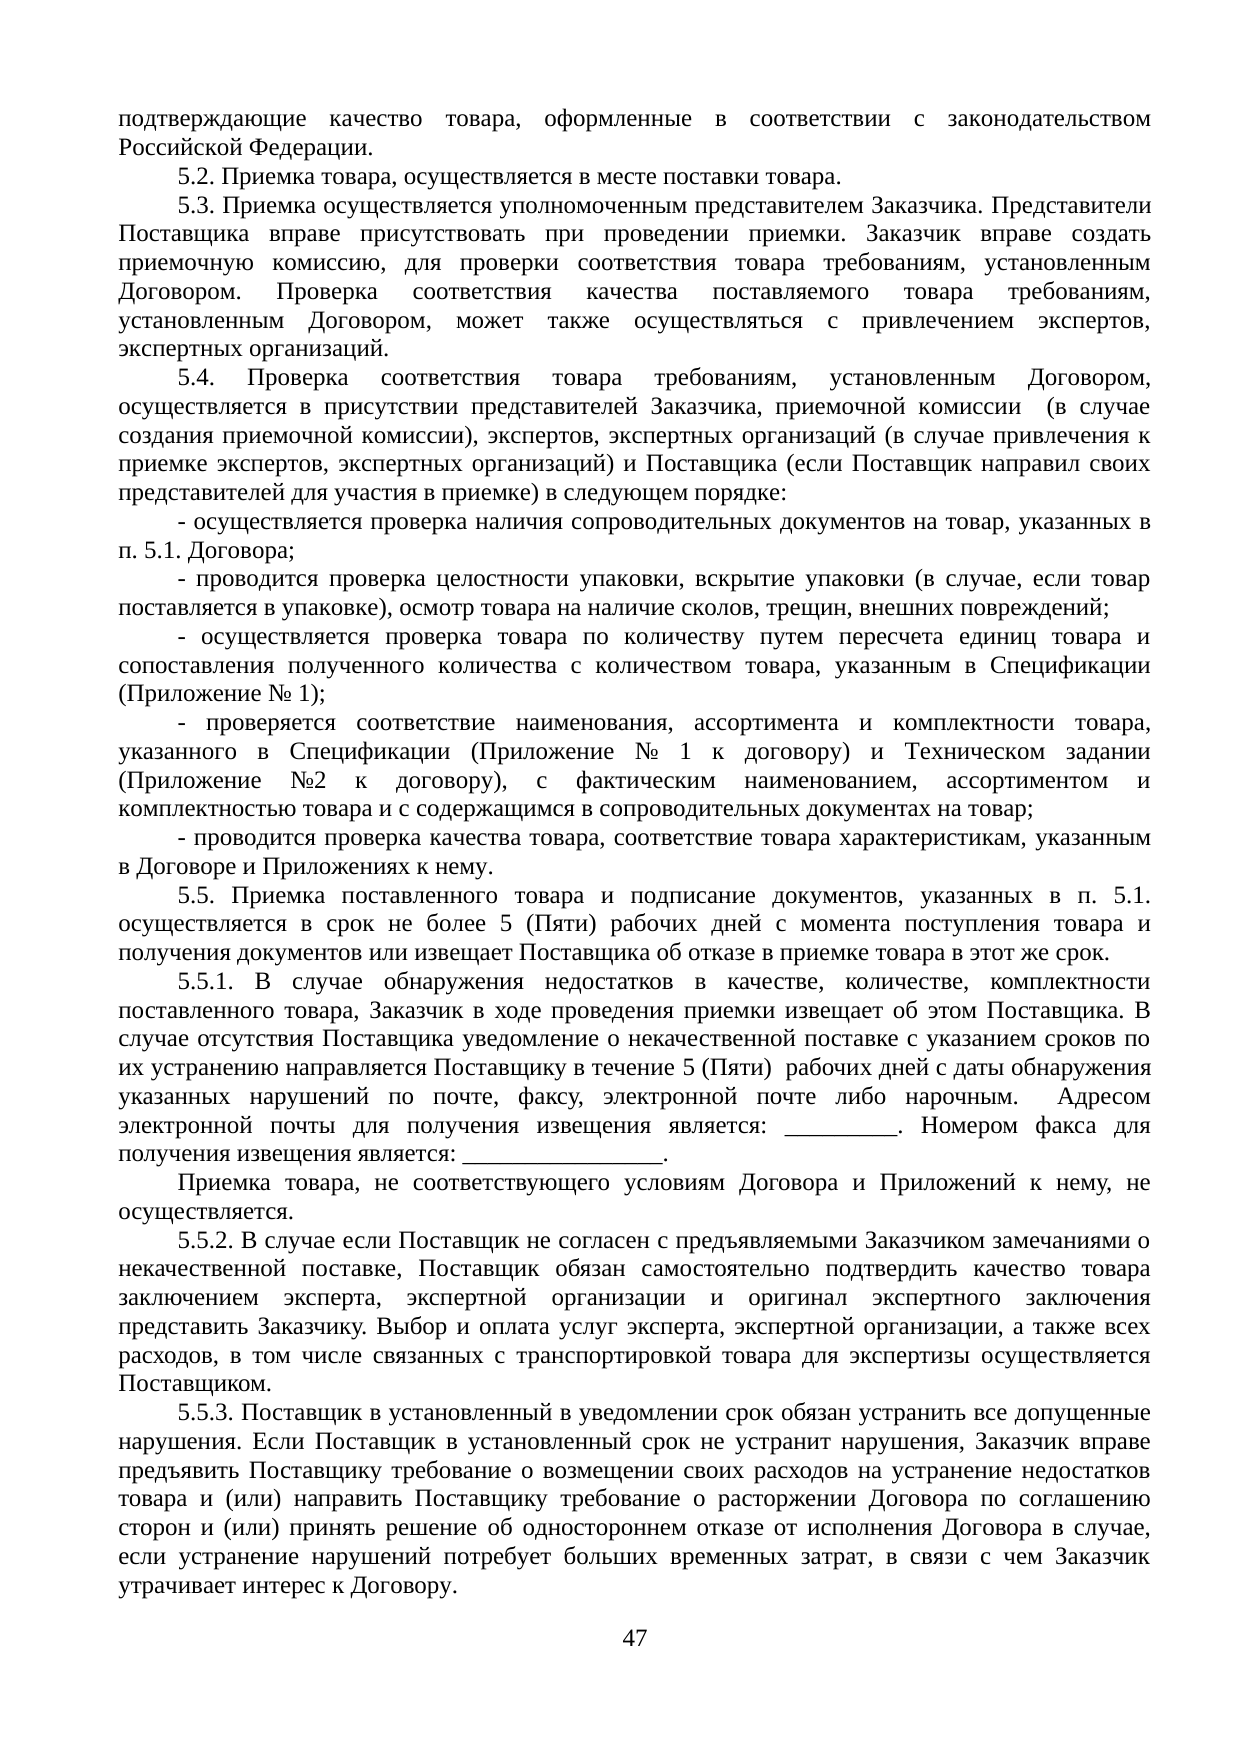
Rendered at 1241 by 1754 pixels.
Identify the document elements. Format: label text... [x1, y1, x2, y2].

text 5.5.3. Поставщик в установленный в уведомлении срок обязан устранить все допущенные нарушения. Если Поставщик в установленный срок не устранит нарушения, Заказчик вправе предъявить Поставщику требование о возмещении своих расходов на устранение недостатков товара и (или) направить Поставщику требование о расторжении Договора по соглашению сторон и (или) принять решение об одностороннем отказе от исполнения Договора в случае, если устранение нарушений потребует больших временных затрат, в связи с чем Заказчик утрачивает интерес к Договору. [118, 1397, 1152, 1598]
text 5.3. Приемка осуществляется уполномоченным представителем Заказчика. Представители Поставщика вправе присутствовать при проведении приемки. Заказчик вправе создать приемочную комиссию, для проверки соответствия товара требованиям, установленным Договором. Проверка соответствия качества поставляемого товара требованиям, установленным Договором, может также осуществляться с привлечением экспертов, экспертных организаций. [118, 190, 1152, 362]
text - осуществляется проверка наличия сопроводительных документов на товар, указанных в п. 5.1. Договора; [118, 506, 1152, 563]
text 5.2. Приемка товара, осуществляется в месте поставки товара. [118, 161, 1152, 190]
text - проводится проверка качества товара, соответствие товара характеристикам, указанным в Договоре и Приложениях к нему. [118, 822, 1152, 880]
text Приемка товара, не соответствующего условиям Договора и Приложений к нему, не осуществляется. [118, 1167, 1152, 1225]
text 5.4. Проверка соответствия товара требованиям, установленным Договором, осуществляется в присутствии представителей Заказчика, приемочной комиссии (в случае создания приемочной комиссии), экспертов, экспертных организаций (в случае привлечения к приемке экспертов, экспертных организаций) и Поставщика (если Поставщик направил своих представителей для участия в приемке) в следующем порядке: [118, 362, 1152, 506]
text 5.5. Приемка поставленного товара и подписание документов, указанных в п. 5.1. осуществляется в срок не более 5 (Пяти) рабочих дней с момента поступления товара и получения документов или извещает Поставщика об отказе в приемке товара в этот же срок. [118, 880, 1152, 966]
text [118, 103, 1152, 161]
text 5.5.2. В случае если Поставщик не согласен с предъявляемыми Заказчиком замечаниями о некачественной поставке, Поставщик обязан самостоятельно подтвердить качество товара заключением эксперта, экспертной организации и оригинал экспертного заключения представить Заказчику. Выбор и оплата услуг эксперта, экспертной организации, а также всех расходов, в том числе связанных с транспортировкой товара для экспертизы осуществляется Поставщиком. [118, 1225, 1152, 1397]
text - проверяется соответствие наименования, ассортимента и комплектности товара, указанного в Спецификации (Приложение № 1 к договору) и Техническом задании (Приложение №2 к договору), с фактическим наименованием, ассортиментом и комплектностью товара и с содержащимся в сопроводительных документах на товар; [118, 707, 1152, 822]
text - осуществляется проверка товара по количеству путем пересчета единиц товара и сопоставления полученного количества с количеством товара, указанным в Спецификации (Приложение № 1); [118, 621, 1152, 707]
text 5.5.1. В случае обнаружения недостатков в качестве, количестве, комплектности поставленного товара, Заказчик в ходе проведения приемки извещает об этом Поставщика. В случае отсутствия Поставщика уведомление о некачественной поставке с указанием сроков по их устранению направляется Поставщику в течение 5 (Пяти) рабочих дней с даты обнаружения указанных нарушений по почте, факсу, электронной почте либо нарочным. Адресом электронной почты для получения извещения является: _________. Номером факса для получения извещения является: ________________. [118, 966, 1152, 1167]
text - проводится проверка целостности упаковки, вскрытие упаковки (в случае, если товар поставляется в упаковке), осмотр товара на наличие сколов, трещин, внешних повреждений; [118, 563, 1152, 621]
